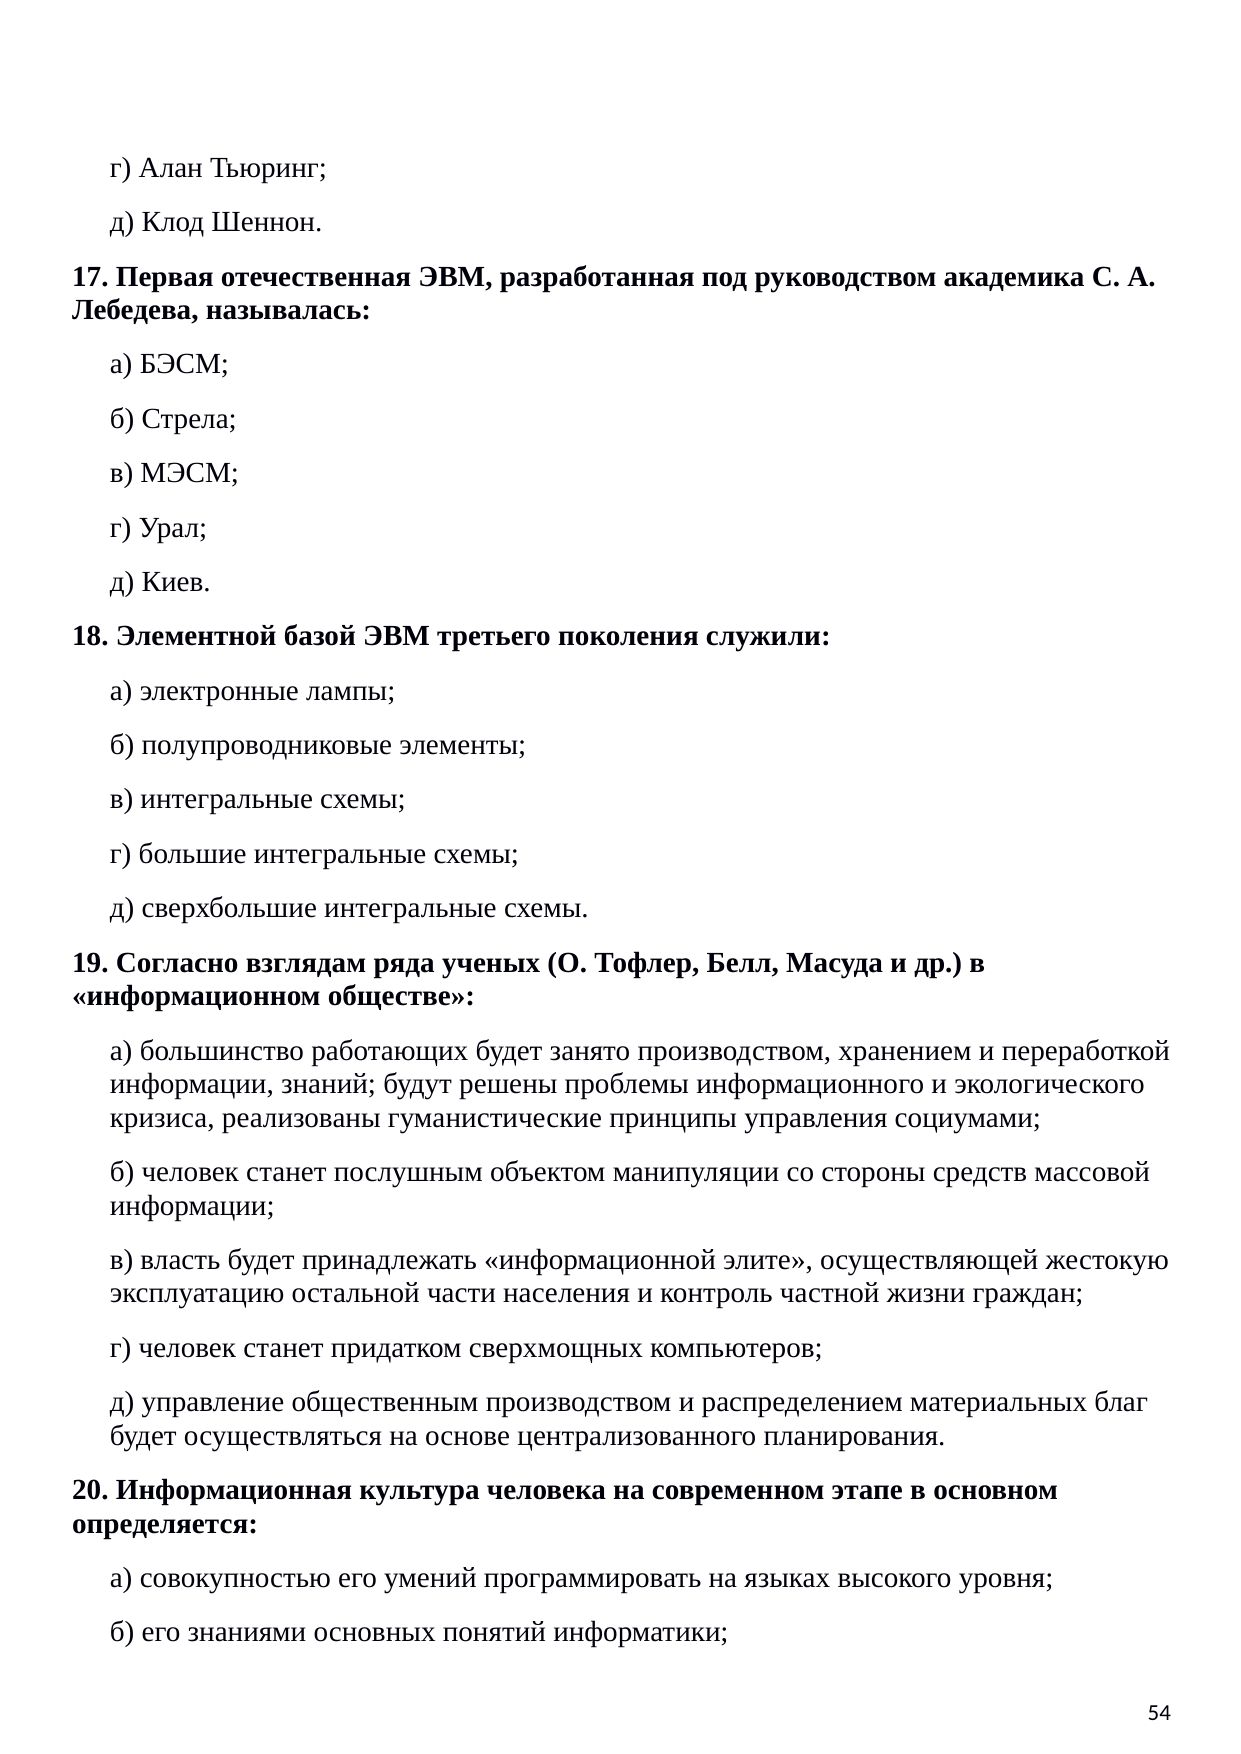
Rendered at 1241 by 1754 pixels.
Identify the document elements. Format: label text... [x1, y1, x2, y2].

text 20. Информационная культура человека на современном этапе в основном определяется: [72, 1472, 1171, 1539]
text д) Киев. [109, 564, 1171, 598]
text б) полупроводниковые элементы; [109, 727, 1171, 761]
text 18. Элементной базой ЭВМ третьего поколения служили: [72, 618, 1171, 652]
text д) управление общественным производством и распределением материальных благ будет осуществляться на основе централизованного планирования. [109, 1384, 1171, 1451]
text г) Алан Тьюринг; [109, 150, 1171, 183]
text а) электронные лампы; [109, 673, 1171, 706]
text г) Урал; [109, 510, 1171, 543]
text б) его знаниями основных понятий информатики; [109, 1614, 1171, 1648]
text а) БЭСМ; [109, 347, 1171, 380]
text 17. Первая отечественная ЭВМ, разработанная под руководством академика С. А. Лебедева, называлась: [72, 259, 1171, 326]
text в) интегральные схемы; [109, 782, 1171, 815]
text а) большинство работающих будет занято производством, хранением и переработкой информации, знаний; будут решены проблемы информационного и экологического кризиса, реализованы гуманистические принципы управления социумами; [109, 1033, 1171, 1133]
text д) сверхбольшие интегральные схемы. [109, 890, 1171, 924]
text а) совокупностью его умений программировать на языках высокого уровня; [109, 1560, 1171, 1594]
text д) Клод Шеннон. [109, 204, 1171, 238]
text в) МЭСМ; [109, 455, 1171, 489]
text б) человек станет послушным объектом манипуляции со стороны средств массовой информации; [109, 1154, 1171, 1221]
text 19. Согласно взглядам ряда ученых (О. Тофлер, Белл, Масуда и др.) в «информационном обществе»: [72, 945, 1171, 1012]
text б) Стрела; [109, 401, 1171, 434]
text г) человек станет придатком сверхмощных компьютеров; [109, 1330, 1171, 1363]
text г) большие интегральные схемы; [109, 836, 1171, 869]
text в) власть будет принадлежать «информационной элите», осуществляющей жестокую эксплуатацию остальной части населения и контроль частной жизни граждан; [109, 1242, 1171, 1309]
